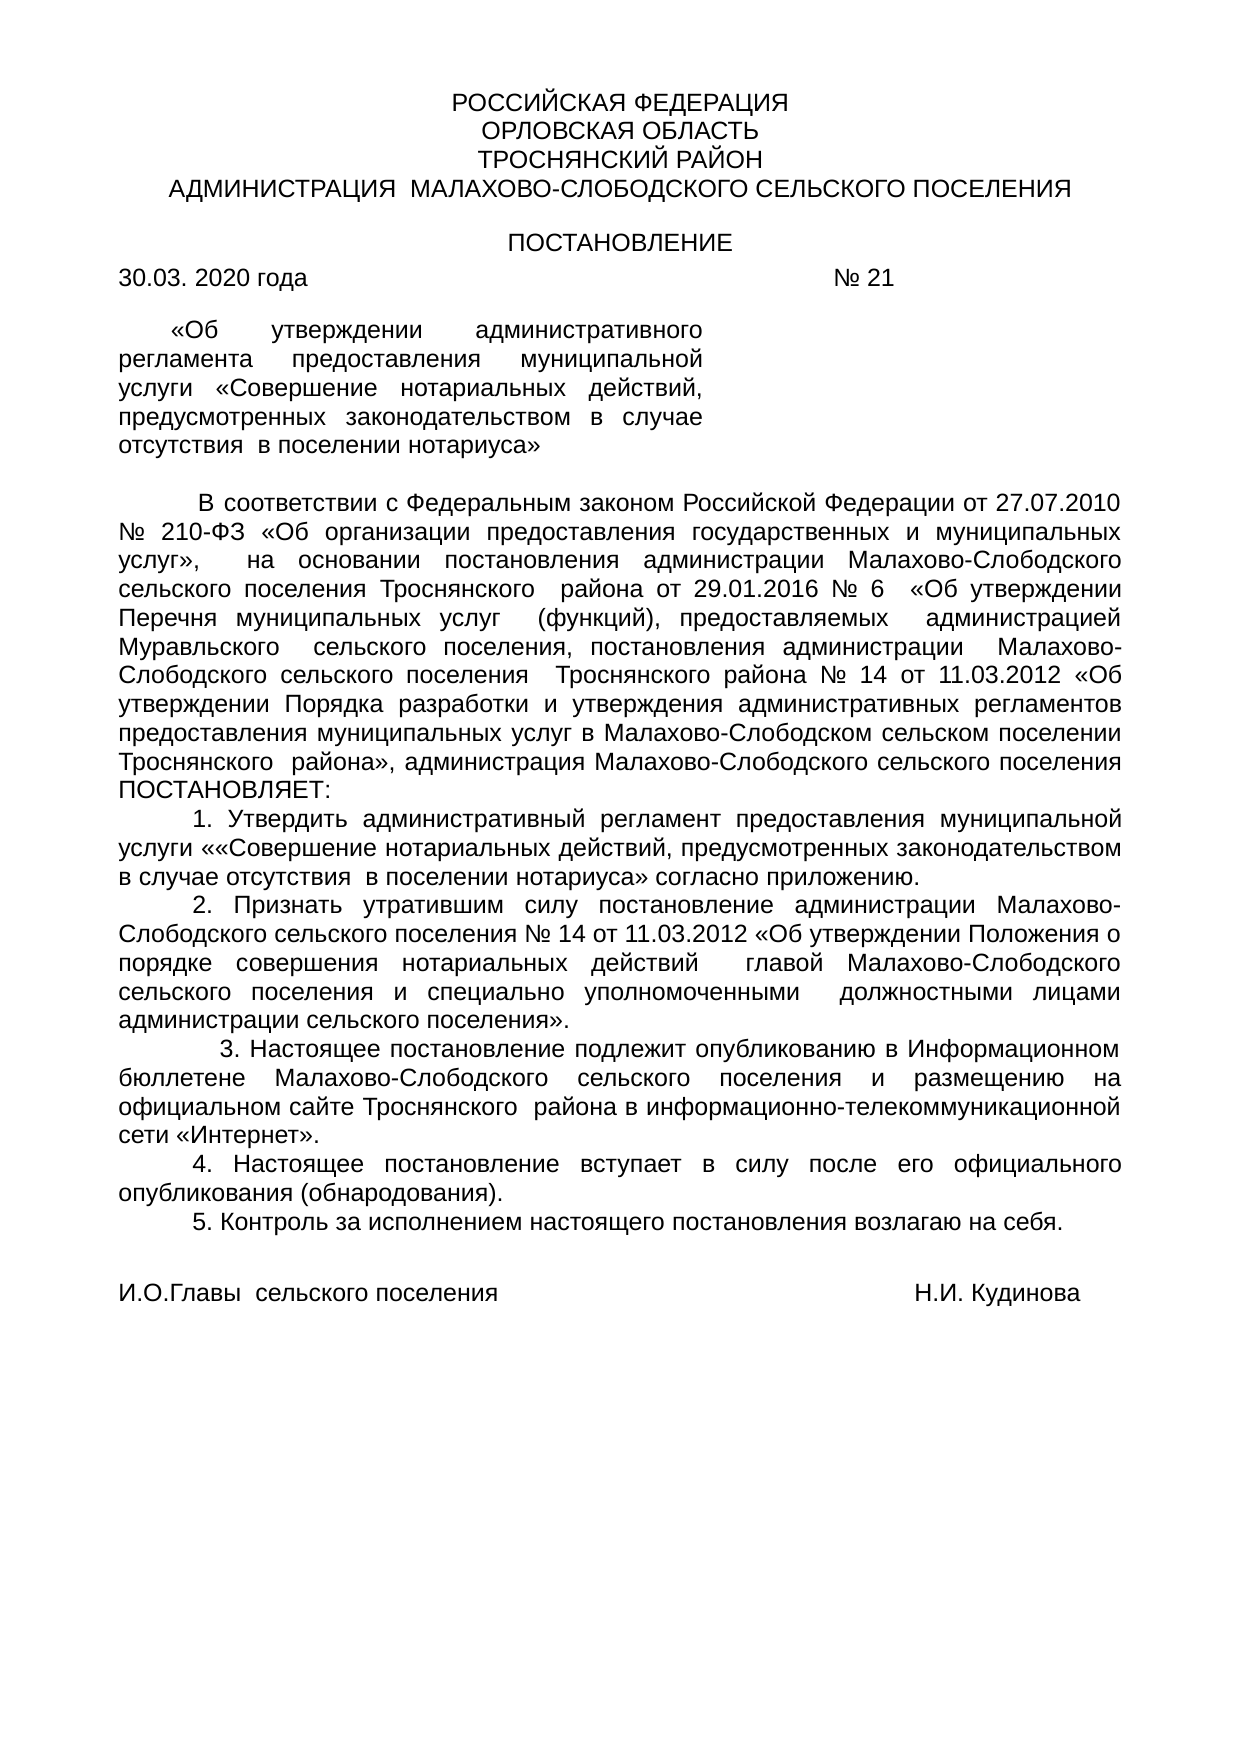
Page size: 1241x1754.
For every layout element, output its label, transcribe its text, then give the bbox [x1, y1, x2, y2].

subtitle ПОСТАНОВЛЕНИЕ [118, 227, 1122, 256]
text В соответствии с Федеральным законом Российской Федерации от 27.07.2010 № 210-ФЗ «Об организации предоставления государственных и муниципальных услуг», на основании постановления администрации Малахово-Слободского сельского поселения Троснянского района от 29.01.2016 № 6 «Об утверждении Перечня муниципальных услуг (функций), предоставляемых администрацией Муравльского сельского поселения, постановления администрации Малахово-Слободского сельского поселения Троснянского района № 14 от 11.03.2012 «Об утверждении Порядка разработки и утверждения административных регламентов предоставления муниципальных услуг в Малахово-Слободском сельском поселении Троснянского района», администрация Малахово-Слободского сельского поселения ПОСТАНОВЛЯЕТ: [118, 488, 1122, 804]
text ТРОСНЯНСКИЙ РАЙОН [118, 145, 1122, 174]
text 3. Настоящее постановление подлежит опубликованию в Информационном бюллетене Малахово-Слободского сельского поселения и размещению на официальном сайте Троснянского района в информационно-телекоммуникационной сети «Интернет». [118, 1034, 1122, 1149]
text РОССИЙСКАЯ ФЕДЕРАЦИЯ [118, 87, 1122, 116]
text 4. Настоящее постановление вступает в силу после его официального опубликования (обнародования). [118, 1149, 1122, 1206]
text И.О.Главы сельского поселения Н.И. Кудинова [118, 1278, 1137, 1307]
text ОРЛОВСКАЯ ОБЛАСТЬ [118, 116, 1122, 145]
text 1. Утвердить административный регламент предоставления муниципальной услуги ««Совершение нотариальных действий, предусмотренных законодательством в случае отсутствия в поселении нотариуса» согласно приложению. [118, 804, 1122, 890]
text 2. Признать утратившим силу постановление администрации Малахово-Слободского сельского поселения № 14 от 11.03.2012 «Об утверждении Положения о порядке совершения нотариальных действий главой Малахово-Слободского сельского поселения и специально уполномоченными должностными лицами администрации сельского поселения». [118, 890, 1122, 1034]
text «Об утверждении административного регламента предоставления муниципальной услуги «Совершение нотариальных действий, предусмотренных законодательством в случае отсутствия в поселении нотариуса» [118, 315, 703, 459]
text 5. Контроль за исполнением настоящего постановления возлагаю на себя. [118, 1206, 1122, 1235]
subtitle АДМИНИСТРАЦИЯ МАЛАХОВО-СЛОБОДСКОГО СЕЛЬСКОГО ПОСЕЛЕНИЯ [118, 174, 1122, 202]
text 30.03. 2020 года № 21 [118, 262, 1122, 291]
